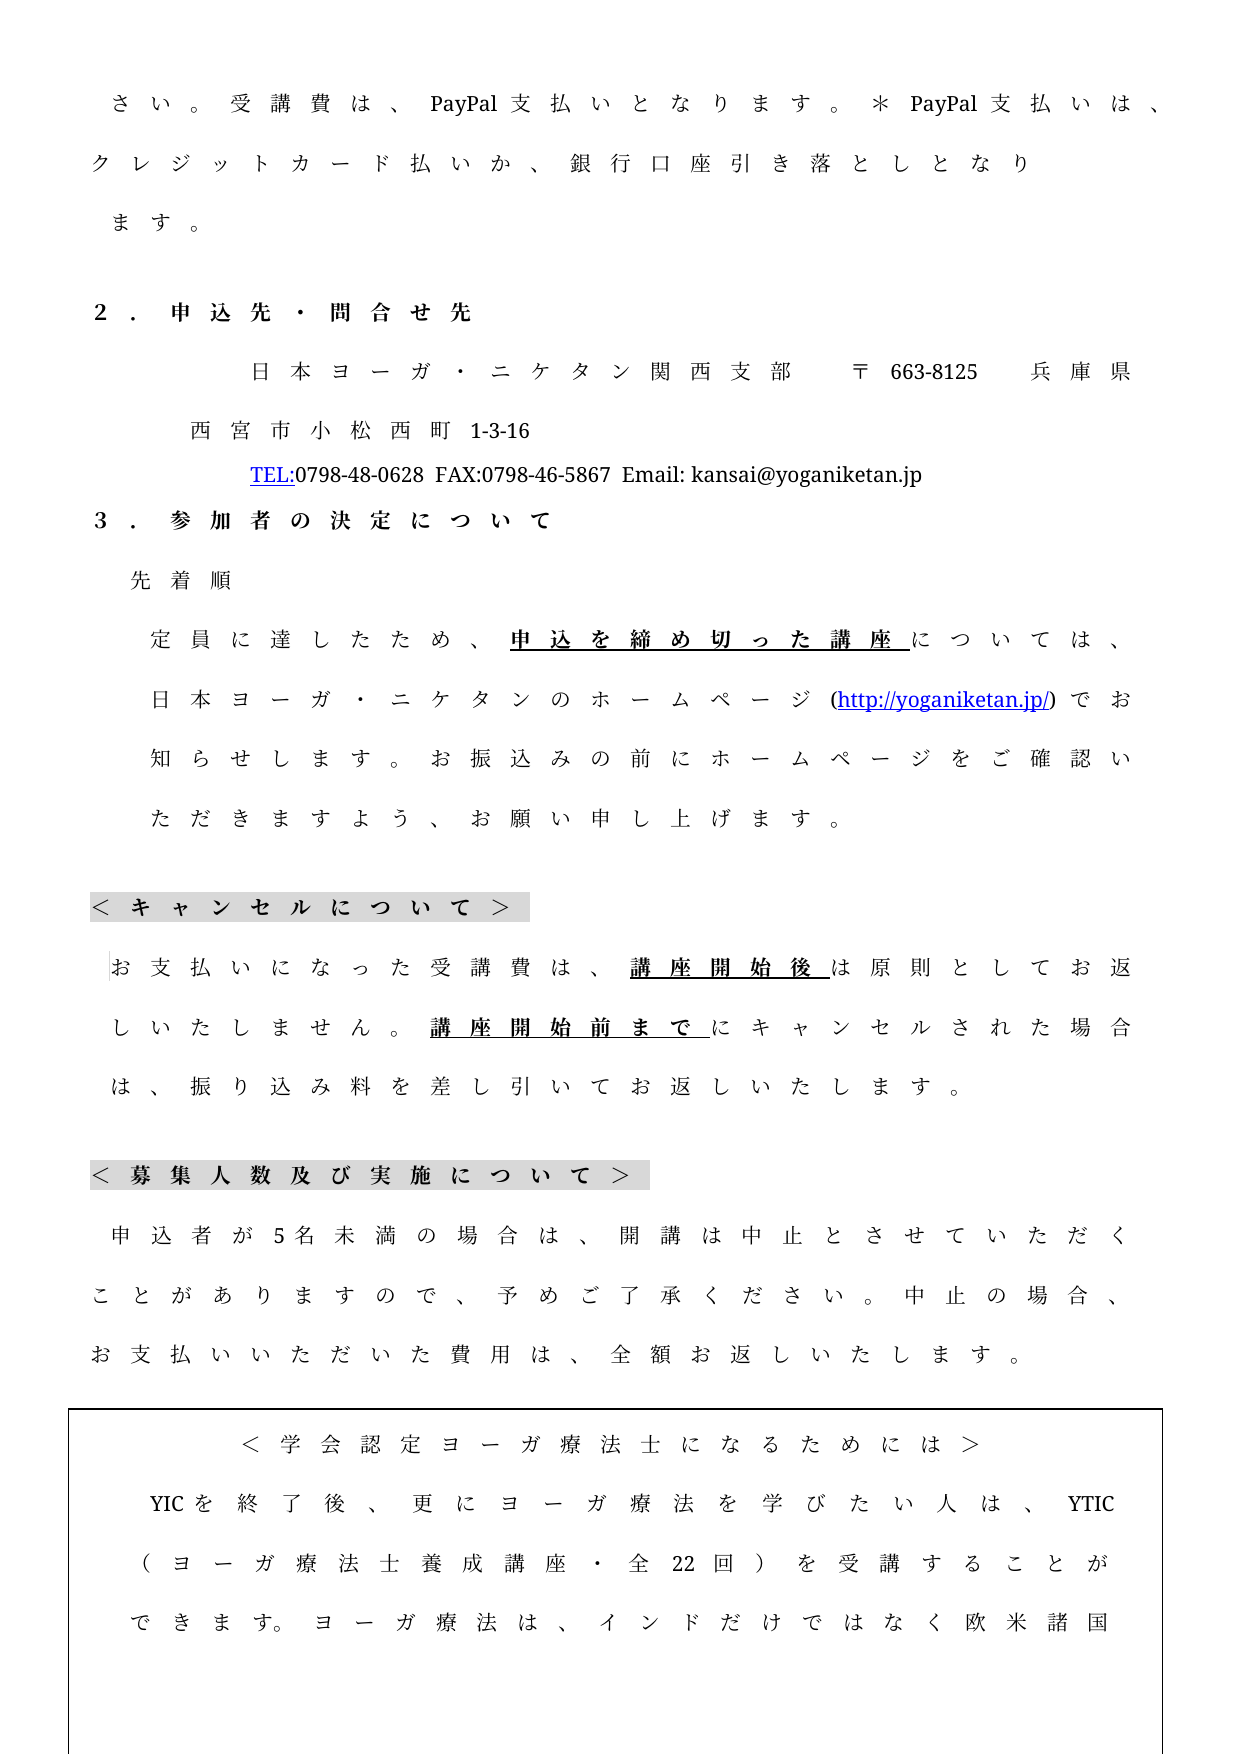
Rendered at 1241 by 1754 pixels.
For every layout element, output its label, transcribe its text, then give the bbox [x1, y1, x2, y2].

text 日本ヨーガ・ニケタン関西支部 〒663-8125 兵庫県西宮市小松西町1-3-16 [170, 341, 1150, 460]
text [112, 1473, 1128, 1652]
text 申込者が5名未満の場合は、開講は中止とさせていただくことがありますので、予めご了承ください。中止の場合、お支払いいただいた費用は、全額お返しいたします。 [90, 1205, 1150, 1383]
text ＜募集人数及び実施について＞ [90, 1145, 1150, 1205]
text TEL:0798-48-0628 FAX:0798-46-5867 Email: kansai@yoganiketan.jp [170, 460, 1150, 490]
text ＜キャンセルについて＞ お支払いになった受講費は、講座開始後は原則としてお返しいたしません。講座開始前までにキャンセルされた場合は、振り込み料を差し引いてお返しいたします。 [90, 877, 1150, 1115]
text ＜学会認定ヨーガ療法士になるためには＞ [90, 1413, 1150, 1473]
text さい。受講費は、PayPal支払いとなります。＊PayPal支払いは、クレジットカード払いか、銀行口座引き落としとなり [90, 73, 1150, 192]
text 定員に達したため、申込を締め切った講座については、日本ヨーガ・ニケタンのホームページ(http://yoganiketan.jp/)でお知らせします。お振込みの前にホームページをご確認いただきますよう、お願い申し上げます。 [130, 609, 1150, 847]
text ます。 [90, 192, 1150, 251]
text ３．参加者の決定について [90, 490, 1150, 549]
text ２．申込先・問合せ先 [90, 281, 1150, 341]
text 先着順 [110, 549, 1150, 609]
